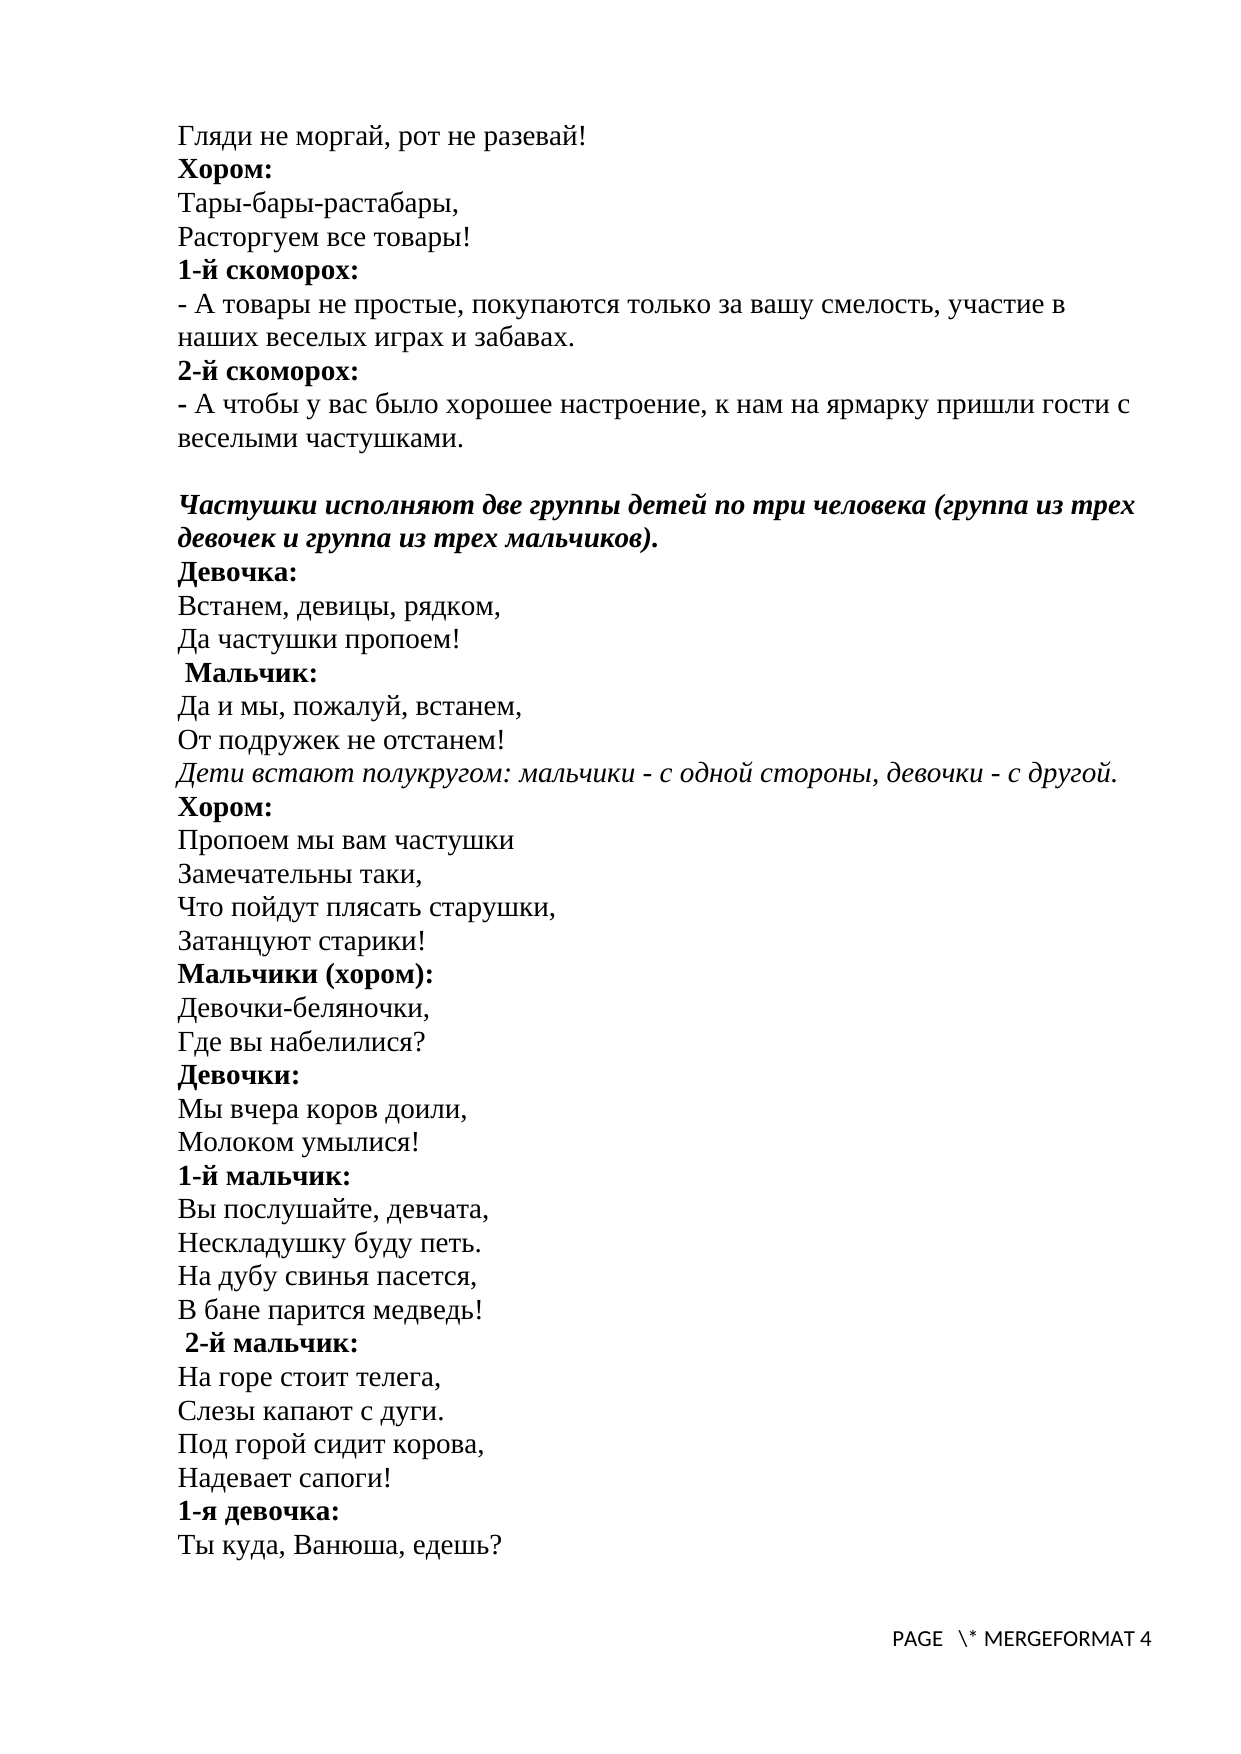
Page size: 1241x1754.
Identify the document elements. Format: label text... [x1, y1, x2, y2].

text Хором: Пропоем мы вам частушки Замечательны таки, Что пойдут плясать старушки, Затанцуют старики! [177, 789, 1152, 957]
text 1-й скоморох: - А товары не простые, покупаются только за вашу смелость, участие в наших веселых играх и забавах. [177, 252, 1152, 353]
text Девочка: Встанем, девицы, рядком, Да частушки пропоем! [177, 554, 1152, 655]
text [177, 1493, 1152, 1560]
text Девочки: Мы вчера коров доили, Молоком умылися! [177, 1057, 1152, 1158]
text Дети встают полукругом: мальчики - с одной стороны, девочки - с другой. [177, 755, 1152, 789]
text 2-й мальчик: На горе стоит телега, Слезы капают с дуги. Под горой сидит корова, Надевает сапоги! [177, 1326, 1152, 1493]
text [177, 118, 1152, 252]
text 1-й мальчик: Вы послушайте, девчата, Нескладушку буду петь. На дубу свинья пасется, В бане парится медведь! [177, 1158, 1152, 1326]
text 2-й скоморох: - А чтобы у вас было хорошее настроение, к нам на ярмарку пришли гости с веселыми частушками. [177, 353, 1152, 453]
text Мальчики (хором): Девочки-беляночки, Где вы набелилися? [177, 957, 1152, 1057]
text Частушки исполняют две группы детей по три человека (группа из трех девочек и группа из трех мальчиков). [177, 487, 1152, 554]
text Мальчик: Да и мы, пожалуй, встанем, От подружек не отстанем! [177, 655, 1152, 755]
